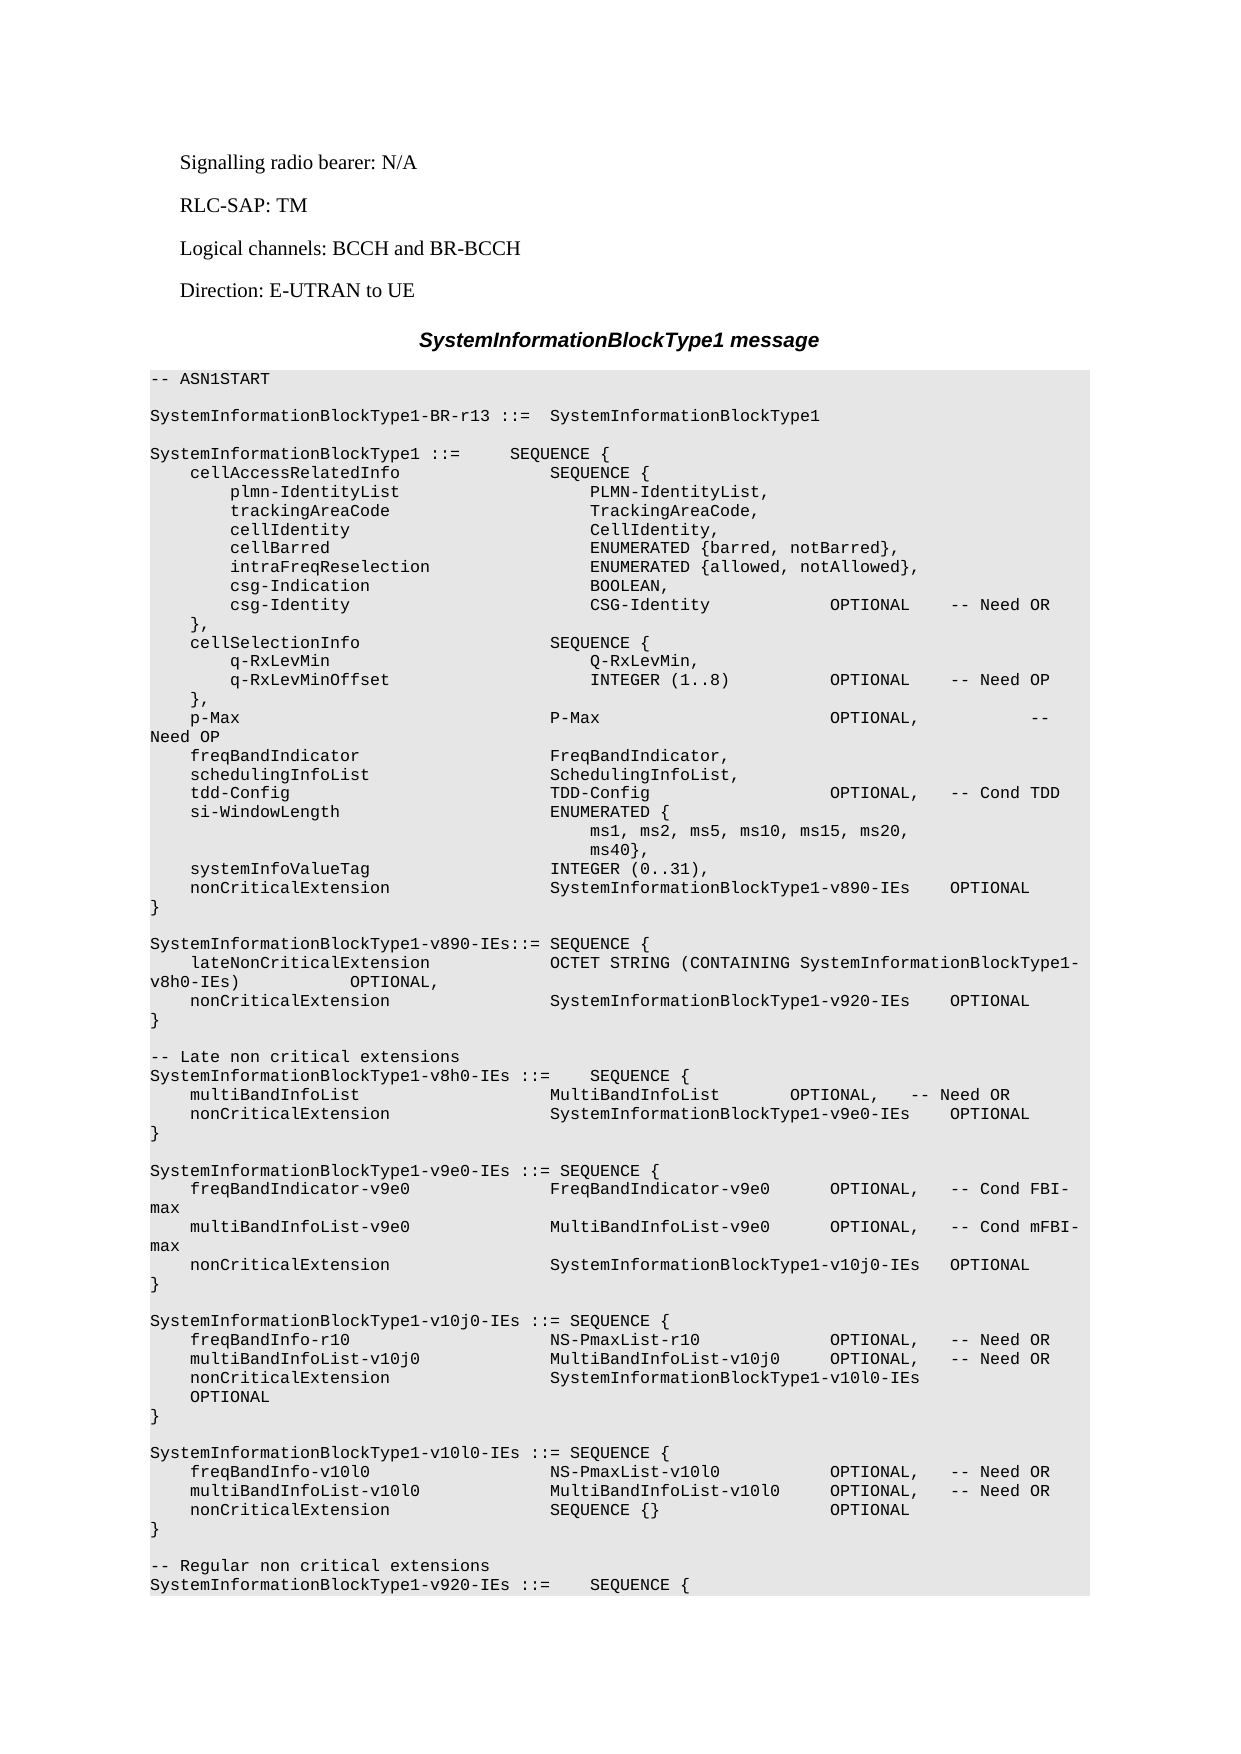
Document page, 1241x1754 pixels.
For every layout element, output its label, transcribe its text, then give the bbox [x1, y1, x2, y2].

text RLC-SAP: TM [179, 193, 1090, 217]
text } [150, 898, 1090, 917]
text SystemInformationBlockType1-v890-IEs::= SEQUENCE { [150, 936, 1090, 955]
text } [150, 1407, 1090, 1426]
text ms1, ms2, ms5, ms10, ms15, ms20, [150, 823, 1090, 842]
text } [150, 1520, 1090, 1539]
text SystemInformationBlockType1-BR-r13 ::= SystemInformationBlockType1 [150, 408, 1090, 427]
text freqBandIndicator FreqBandIndicator, [150, 747, 1090, 766]
text nonCriticalExtension SystemInformationBlockType1-v10l0-IEs OPTIONAL [150, 1369, 1090, 1407]
text nonCriticalExtension SystemInformationBlockType1-v10j0-IEs OPTIONAL [150, 1256, 1090, 1275]
text multiBandInfoList-v10j0 MultiBandInfoList-v10j0 OPTIONAL, -- Need OR [150, 1351, 1090, 1369]
text } [150, 1011, 1090, 1030]
text nonCriticalExtension SystemInformationBlockType1-v920-IEs OPTIONAL [150, 992, 1090, 1011]
text nonCriticalExtension SystemInformationBlockType1-v9e0-IEs OPTIONAL [150, 1106, 1090, 1124]
text ms40}, [150, 842, 1090, 860]
text csg-Identity CSG-Identity OPTIONAL -- Need OR [150, 596, 1090, 615]
text freqBandInfo-r10 NS-PmaxList-r10 OPTIONAL, -- Need OR [150, 1332, 1090, 1351]
text p-Max P-Max OPTIONAL, -- Need OP [150, 709, 1090, 747]
text SystemInformationBlockType1-v8h0-IEs ::= SEQUENCE { [150, 1068, 1090, 1087]
text cellIdentity CellIdentity, [150, 521, 1090, 540]
text Signalling radio bearer: N/A [179, 150, 1090, 174]
text -- Late non critical extensions [150, 1049, 1090, 1068]
text SystemInformationBlockType1-v10j0-IEs ::= SEQUENCE { [150, 1313, 1090, 1332]
text multiBandInfoList-v10l0 MultiBandInfoList-v10l0 OPTIONAL, -- Need OR [150, 1483, 1090, 1501]
text si-WindowLength ENUMERATED { [150, 804, 1090, 823]
text plmn-IdentityList PLMN-IdentityList, [150, 483, 1090, 502]
text freqBandIndicator-v9e0 FreqBandIndicator-v9e0 OPTIONAL, -- Cond FBI-max [150, 1181, 1090, 1219]
text }, [150, 615, 1090, 634]
text Direction: E-UTRAN to UE [179, 278, 1090, 302]
text SystemInformationBlockType1-v10l0-IEs ::= SEQUENCE { [150, 1445, 1090, 1464]
text SystemInformationBlockType1-v920-IEs ::= SEQUENCE { [150, 1577, 1090, 1596]
text SystemInformationBlockType1-v9e0-IEs ::= SEQUENCE { [150, 1162, 1090, 1181]
text SystemInformationBlockType1 message [150, 327, 1090, 351]
text q-RxLevMinOffset INTEGER (1..8) OPTIONAL -- Need OP [150, 672, 1090, 691]
text systemInfoValueTag INTEGER (0..31), [150, 860, 1090, 879]
text -- ASN1START [150, 370, 1090, 389]
text nonCriticalExtension SEQUENCE {} OPTIONAL [150, 1501, 1090, 1520]
text csg-Indication BOOLEAN, [150, 578, 1090, 596]
text }, [150, 691, 1090, 709]
text schedulingInfoList SchedulingInfoList, [150, 766, 1090, 785]
text intraFreqReselection ENUMERATED {allowed, notAllowed}, [150, 559, 1090, 578]
text } [150, 1124, 1090, 1143]
text multiBandInfoList-v9e0 MultiBandInfoList-v9e0 OPTIONAL, -- Cond mFBI-max [150, 1219, 1090, 1256]
text freqBandInfo-v10l0 NS-PmaxList-v10l0 OPTIONAL, -- Need OR [150, 1464, 1090, 1483]
text nonCriticalExtension SystemInformationBlockType1-v890-IEs OPTIONAL [150, 879, 1090, 898]
text cellSelectionInfo SEQUENCE { [150, 634, 1090, 653]
text q-RxLevMin Q-RxLevMin, [150, 653, 1090, 672]
text tdd-Config TDD-Config OPTIONAL, -- Cond TDD [150, 785, 1090, 804]
text lateNonCriticalExtension OCTET STRING (CONTAINING SystemInformationBlockType1-v8h0-IEs) OPTIONAL, [150, 955, 1090, 992]
text Logical channels: BCCH and BR-BCCH [179, 236, 1090, 260]
text cellBarred ENUMERATED {barred, notBarred}, [150, 540, 1090, 559]
text multiBandInfoList MultiBandInfoList OPTIONAL, -- Need OR [150, 1087, 1090, 1106]
text SystemInformationBlockType1 ::= SEQUENCE { [150, 446, 1090, 464]
text cellAccessRelatedInfo SEQUENCE { [150, 464, 1090, 483]
text trackingAreaCode TrackingAreaCode, [150, 502, 1090, 521]
text -- Regular non critical extensions [150, 1558, 1090, 1577]
text } [150, 1275, 1090, 1294]
